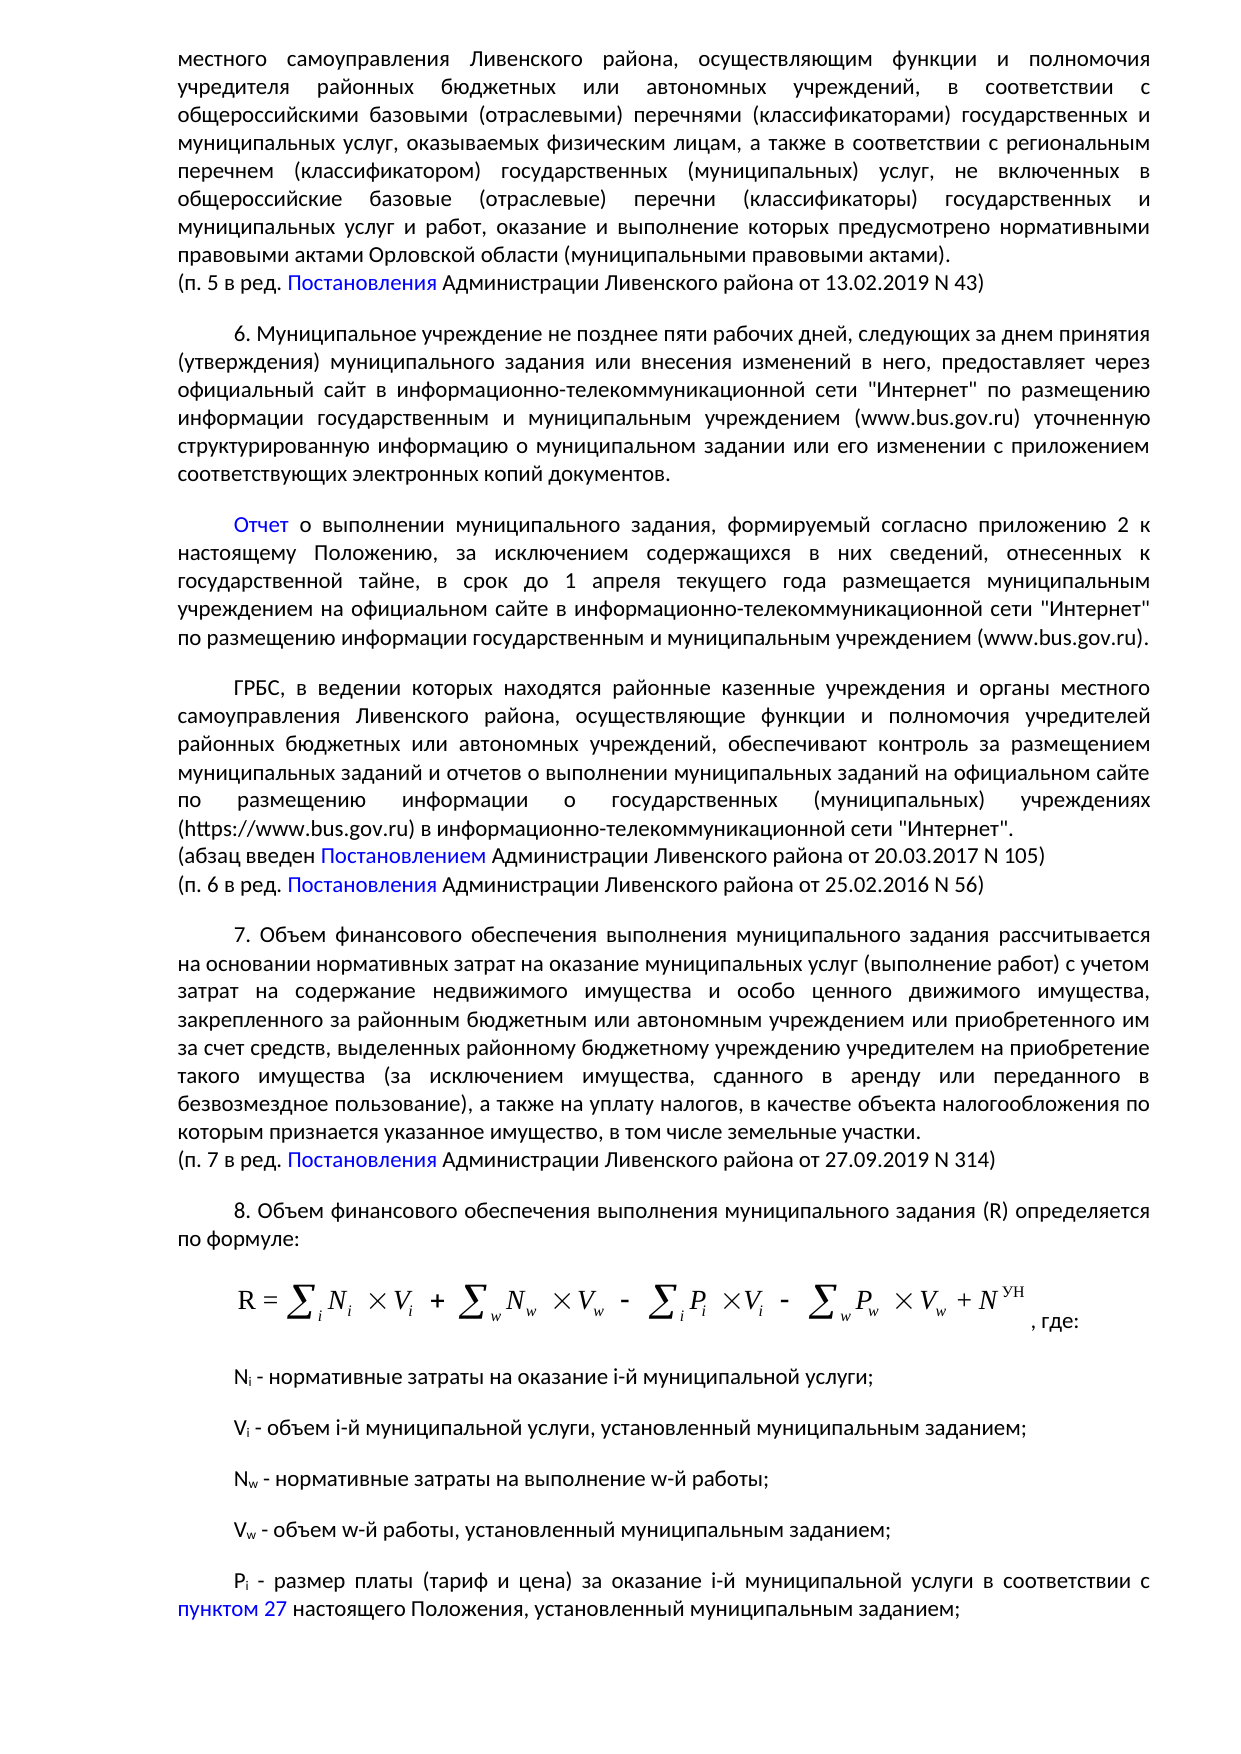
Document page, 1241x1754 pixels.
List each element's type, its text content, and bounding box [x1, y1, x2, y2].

text 6. Муниципальное учреждение не позднее пяти рабочих дней, следующих за днем принятия (утверждения) муниципального задания или внесения изменений в него, предоставляет через официальный сайт в информационно-телекоммуникационной сети "Интернет" по размещению информации государственным и муниципальным учреждением (www.bus.gov.ru) уточненную структурированную информацию о муниципальном задании или его изменении с приложением соответствующих электронных копий документов. [177, 319, 1152, 488]
text ГРБС, в ведении которых находятся районные казенные учреждения и органы местного самоуправления Ливенского района, осуществляющие функции и полномочия учредителей районных бюджетных или автономных учреждений, обеспечивают контроль за размещением муниципальных заданий и отчетов о выполнении муниципальных заданий на официальном сайте по размещению информации о государственных (муниципальных) учреждениях (https://www.bus.gov.ru) в информационно-телекоммуникационной сети "Интернет". [177, 673, 1152, 842]
text Pi - размер платы (тариф и цена) за оказание i-й муниципальной услуги в соответствии с пунктом 27 настоящего Положения, установленный муниципальным заданием; [177, 1566, 1152, 1622]
text 7. Объем финансового обеспечения выполнения муниципального задания рассчитывается на основании нормативных затрат на оказание муниципальных услуг (выполнение работ) с учетом затрат на содержание недвижимого имущества и особо ценного движимого имущества, закрепленного за районным бюджетным или автономным учреждением или приобретенного им за счет средств, выделенных районному бюджетному учреждению учредителем на приобретение такого имущества (за исключением имущества, сданного в аренду или переданного в безвозмездное пользование), а также на уплату налогов, в качестве объекта налогообложения по которым признается указанное имущество, в том числе земельные участки. [177, 921, 1152, 1145]
text (п. 6 в ред. Постановления Администрации Ливенского района от 25.02.2016 N 56) [177, 870, 1152, 898]
text (п. 5 в ред. Постановления Администрации Ливенского района от 13.02.2019 N 43) [177, 268, 1152, 297]
text Nw - нормативные затраты на выполнение w-й работы; [177, 1464, 1152, 1492]
text (абзац введен Постановлением Администрации Ливенского района от 20.03.2017 N 105) [177, 842, 1152, 870]
text Vi - объем i-й муниципальной услуги, установленный муниципальным заданием; [177, 1413, 1152, 1441]
text (п. 7 в ред. Постановления Администрации Ливенского района от 27.09.2019 N 314) [177, 1145, 1152, 1173]
text Отчет о выполнении муниципального задания, формируемый согласно приложению 2 к настоящему Положению, за исключением содержащихся в них сведений, отнесенных к государственной тайне, в срок до 1 апреля текущего года размещается муниципальным учреждением на официальном сайте в информационно-телекоммуникационной сети "Интернет" по размещению информации государственным и муниципальным учреждением (www.bus.gov.ru). [177, 511, 1152, 651]
text , где: [177, 1280, 1152, 1334]
text Vw - объем w-й работы, установленный муниципальным заданием; [177, 1515, 1152, 1543]
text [177, 44, 1152, 268]
text Ni - нормативные затраты на оказание i-й муниципальной услуги; [177, 1362, 1152, 1390]
text 8. Объем финансового обеспечения выполнения муниципального задания (R) определяется по формуле: [177, 1196, 1152, 1252]
